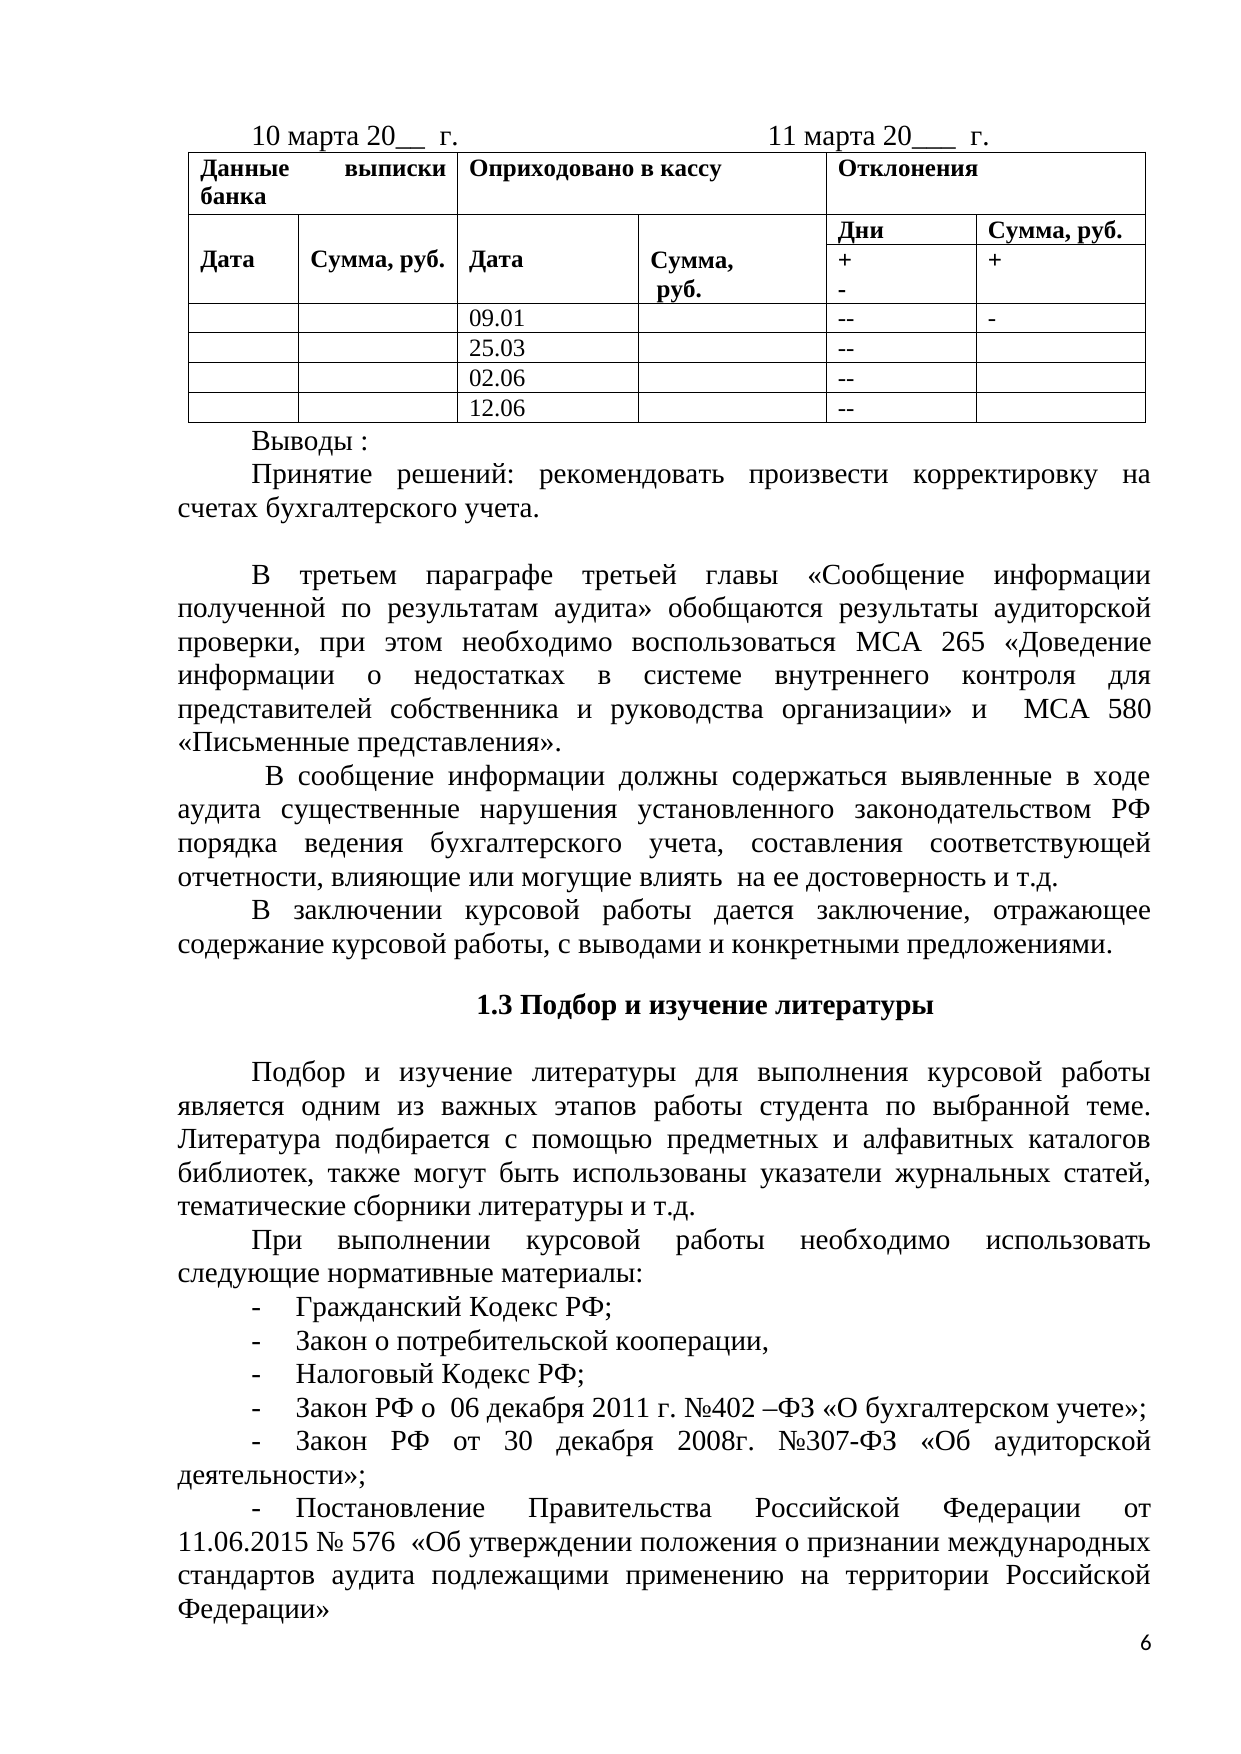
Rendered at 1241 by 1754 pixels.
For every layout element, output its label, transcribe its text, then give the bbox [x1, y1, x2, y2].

text В третьем параграфе третьей главы «Сообщение информации полученной по результатам аудита» обобщаются результаты аудиторской проверки, при этом необходимо воспользоваться МСА 265 «Доведение информации о недостатках в системе внутреннего контроля для представителей собственника и руководства организации» и МСА 580 «Письменные представления». [177, 557, 1152, 758]
table_cell 09.01 [458, 304, 638, 332]
table_cell [639, 393, 826, 422]
list Постановление Правительства Российской Федерации от 11.06.2015 № 576 «Об утверждении положения о признании международных стандартов аудита подлежащими применению на территории Российской Федерации» [177, 1490, 1152, 1624]
table_cell [639, 215, 826, 244]
list Налоговый Кодекс РФ; [177, 1356, 1152, 1390]
table_cell [639, 363, 826, 392]
table_cell 02.06 [458, 363, 638, 392]
table_cell 25.03 [458, 333, 638, 362]
table_cell 12.06 [458, 393, 638, 422]
text 10 марта 20__ г. 11 марта 20___ г. [177, 118, 1152, 152]
table_cell Дата [189, 215, 298, 302]
table_cell [639, 304, 826, 332]
table_cell [189, 304, 298, 332]
table_cell -- [827, 393, 976, 422]
table_cell [299, 393, 457, 422]
table_cell [299, 333, 457, 362]
list Гражданский Кодекс РФ; [177, 1289, 1152, 1323]
table_cell [189, 333, 298, 362]
text Принятие решений: рекомендовать произвести корректировку на счетах бухгалтерского учета. [177, 456, 1152, 523]
text В заключении курсовой работы дается заключение, отражающее содержание курсовой работы, с выводами и конкретными предложениями. [177, 892, 1152, 959]
table_header Данные выписки банка [189, 153, 457, 214]
table_cell [189, 393, 298, 422]
text 1.3 Подбор и изучение литературы [258, 987, 1152, 1021]
text При выполнении курсовой работы необходимо использовать следующие нормативные материалы: [177, 1222, 1152, 1289]
text Выводы : [177, 423, 1152, 456]
table_cell [299, 304, 457, 332]
table_cell Дата [458, 215, 638, 302]
table_cell - [977, 304, 1145, 332]
table_cell [977, 333, 1145, 362]
text В сообщение информации должны содержаться выявленные в ходе аудита существенные нарушения установленного законодательством РФ порядка ведения бухгалтерского учета, составления соответствующей отчетности, влияющие или могущие влиять на ее достоверность и т.д. [177, 758, 1152, 892]
table_cell + [977, 245, 1145, 302]
table_header Отклонения [827, 153, 1145, 214]
table_cell Дни [827, 215, 976, 244]
list Закон РФ о 06 декабря . №402 –ФЗ «О бухгалтерском учете»; [177, 1390, 1152, 1423]
table_cell [189, 363, 298, 392]
list Закон о потребительской кооперации, [177, 1323, 1152, 1356]
table_cell + - [827, 245, 976, 302]
table_cell -- [827, 304, 976, 332]
table_cell Сумма, руб. [977, 215, 1145, 244]
table_cell -- [827, 363, 976, 392]
table_cell [977, 363, 1145, 392]
table_cell Сумма, руб. [639, 244, 826, 302]
table_cell [299, 363, 457, 392]
list Закон РФ от 30 декабря 2008г. №307-ФЗ «Об аудиторской деятельности»; [177, 1423, 1152, 1490]
text Подбор и изучение литературы для выполнения курсовой работы является одним из важных этапов работы студента по выбранной теме. Литература подбирается с помощью предметных и алфавитных каталогов библиотек, также могут быть использованы указатели журнальных статей, тематические сборники литературы и т.д. [177, 1054, 1152, 1222]
table_cell [977, 393, 1145, 422]
table_cell [639, 333, 826, 362]
table_header Оприходовано в кассу [458, 153, 826, 214]
table_cell -- [827, 333, 976, 362]
table_cell Сумма, руб. [299, 215, 457, 302]
